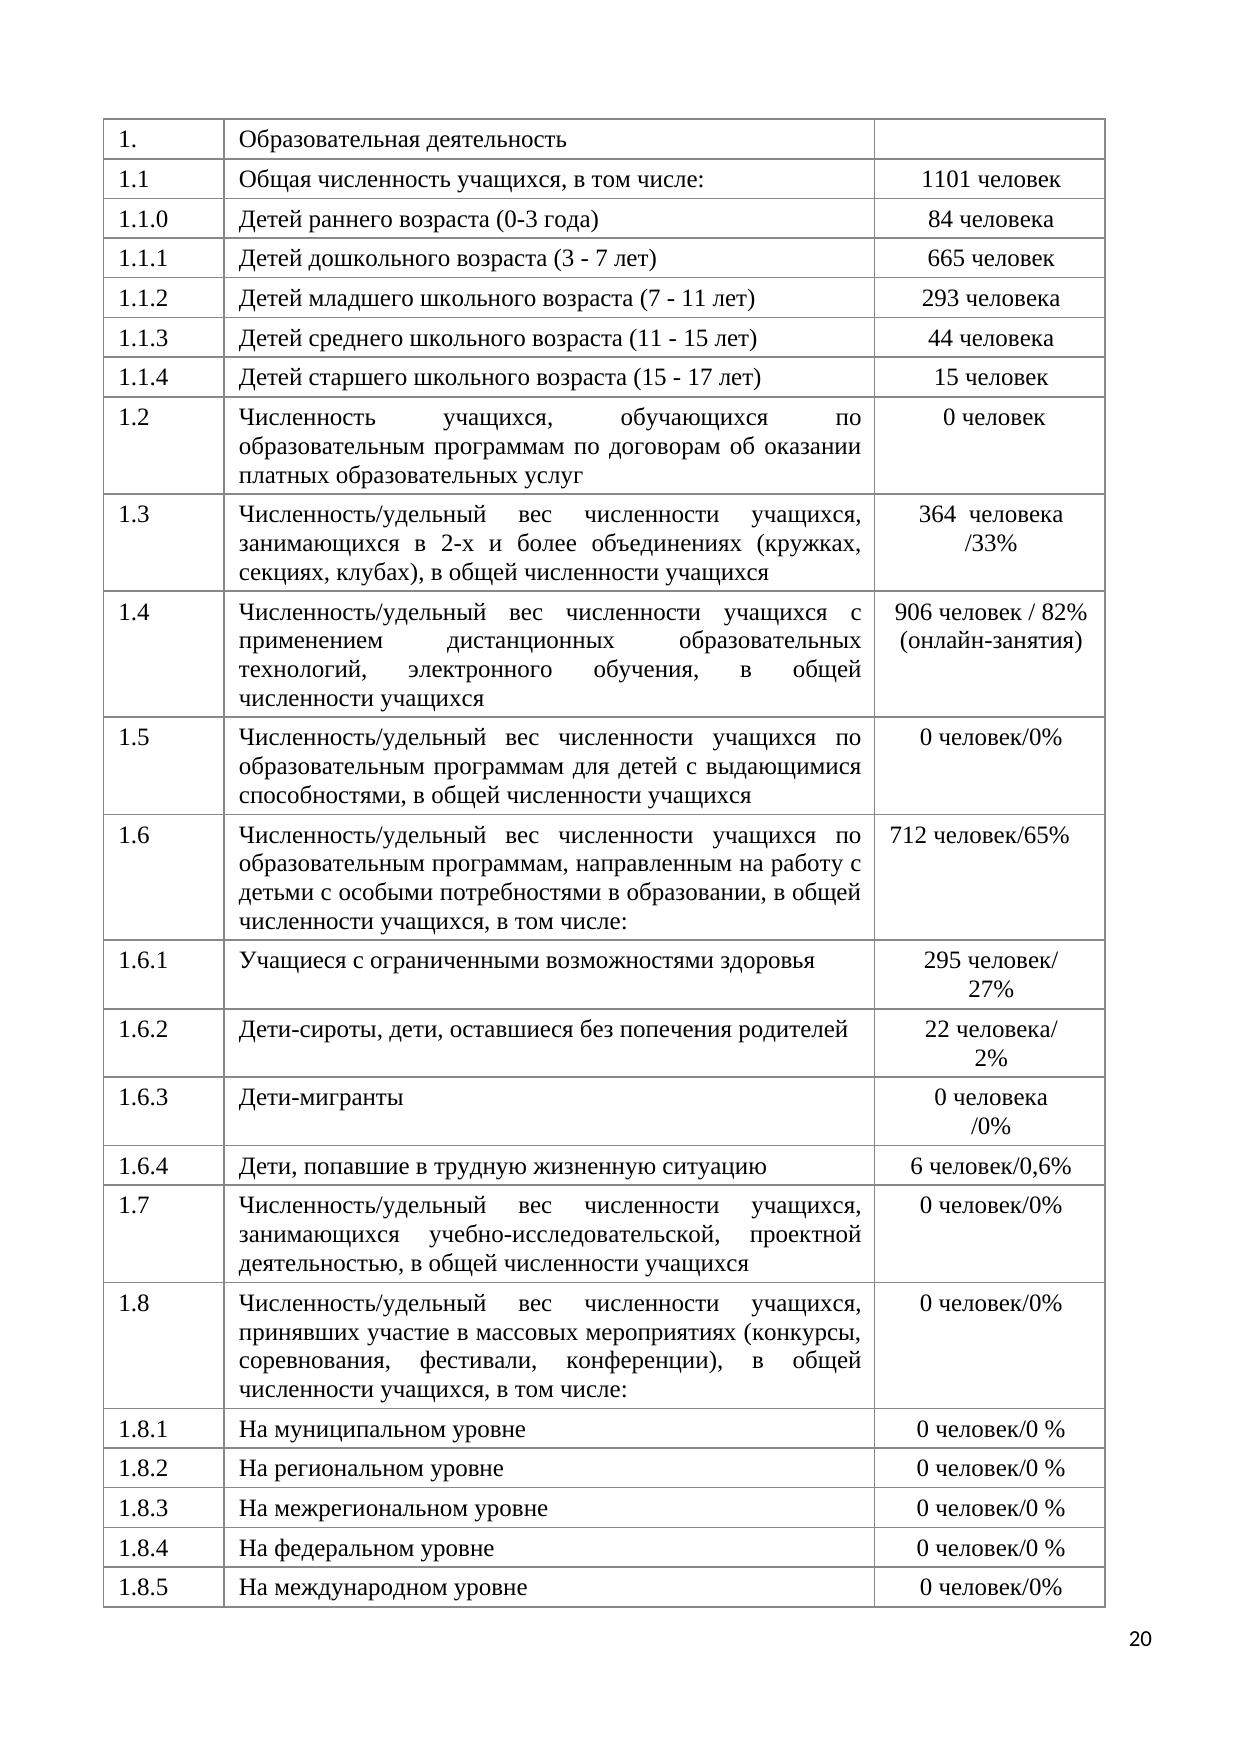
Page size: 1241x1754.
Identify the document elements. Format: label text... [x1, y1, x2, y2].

table_cell На межрегиональном уровне [225, 1488, 874, 1527]
table_cell Образовательная деятельность [225, 120, 874, 158]
table_cell Численность учащихся, обучающихся по образовательным программам по договорам об оказании платных образовательных услуг [225, 398, 874, 493]
table_cell 0 человек/0% [875, 1186, 1104, 1282]
table_cell 1.2 [104, 398, 223, 493]
table_cell 712 человек/65% [875, 815, 1104, 939]
table_cell 0 человек/0 % [875, 1488, 1104, 1527]
table_cell Численность/удельный вес численности учащихся, принявших участие в массовых мероприятиях (конкурсы, соревнования, фестивали, конференции), в общей численности учащихся, в том числе: [225, 1283, 874, 1407]
table_cell 293 человека [875, 278, 1104, 317]
table_cell 0 человек/0% [875, 1568, 1104, 1606]
table_cell 665 человек [875, 239, 1104, 277]
table_cell 1.7 [104, 1186, 223, 1282]
table_cell 1.6.1 [104, 941, 223, 1008]
table_cell 906 человек / 82% (онлайн-занятия) [875, 592, 1104, 716]
table_cell 84 человека [875, 199, 1104, 237]
table_cell 1.8.5 [104, 1568, 223, 1606]
table_cell 15 человек [875, 358, 1104, 396]
table_cell 44 человека [875, 318, 1104, 356]
table_cell 295 человек/ 27% [875, 941, 1104, 1008]
table_cell Численность/удельный вес численности учащихся по образовательным программам для детей с выдающимися способностями, в общей численности учащихся [225, 718, 874, 813]
table_cell Дети-сироты, дети, оставшиеся без попечения родителей [225, 1010, 874, 1076]
table_cell 1.6 [104, 815, 223, 939]
table_cell 1.5 [104, 718, 223, 813]
table_cell 1.8.1 [104, 1409, 223, 1447]
table_cell 0 человек/0 % [875, 1528, 1104, 1566]
table_cell 0 человек/0 % [875, 1409, 1104, 1447]
table_cell 0 человек/0% [875, 718, 1104, 813]
table_cell 1.6.3 [104, 1078, 223, 1145]
table_cell На муниципальном уровне [225, 1409, 874, 1447]
table_cell 0 человек [875, 398, 1104, 493]
table_cell 1.8.4 [104, 1528, 223, 1566]
table_cell Общая численность учащихся, в том числе: [225, 160, 874, 197]
table_cell Численность/удельный вес численности учащихся, занимающихся в 2-х и более объединениях (кружках, секциях, клубах), в общей численности учащихся [225, 495, 874, 590]
table_cell На региональном уровне [225, 1449, 874, 1487]
table_cell Численность/удельный вес численности учащихся, занимающихся учебно-исследовательской, проектной деятельностью, в общей численности учащихся [225, 1186, 874, 1282]
table_cell 1.8.2 [104, 1449, 223, 1487]
table_cell 1.4 [104, 592, 223, 716]
table_cell 1101 человек [875, 160, 1104, 197]
table_cell 1.1.0 [104, 199, 223, 237]
table_cell 0 человек/0 % [875, 1449, 1104, 1487]
table_cell 1.6.2 [104, 1010, 223, 1076]
table_cell 1.1.1 [104, 239, 223, 277]
table_cell 6 человек/0,6% [875, 1146, 1104, 1184]
table_cell [875, 120, 1104, 158]
table_cell 0 человек/0% [875, 1283, 1104, 1407]
table_cell Детей среднего школьного возраста (11 - 15 лет) [225, 318, 874, 356]
table_cell Детей младшего школьного возраста (7 - 11 лет) [225, 278, 874, 317]
table_cell Детей старшего школьного возраста (15 - 17 лет) [225, 358, 874, 396]
table_cell 1.6.4 [104, 1146, 223, 1184]
table_cell 1.1.4 [104, 358, 223, 396]
table_cell 1.3 [104, 495, 223, 590]
table_cell 0 человека /0% [875, 1078, 1104, 1145]
table_cell Детей раннего возраста (0-3 года) [225, 199, 874, 237]
table_cell Численность/удельный вес численности учащихся по образовательным программам, направленным на работу с детьми с особыми потребностями в образовании, в общей численности учащихся, в том числе: [225, 815, 874, 939]
table_cell 1.1 [104, 160, 223, 197]
table_cell Дети, попавшие в трудную жизненную ситуацию [225, 1146, 874, 1184]
table_cell Численность/удельный вес численности учащихся с применением дистанционных образовательных технологий, электронного обучения, в общей численности учащихся [225, 592, 874, 716]
table_cell 1.8.3 [104, 1488, 223, 1527]
table_cell 1.1.3 [104, 318, 223, 356]
table_cell 1.8 [104, 1283, 223, 1407]
table_cell 22 человека/ 2% [875, 1010, 1104, 1076]
table_cell 1. [104, 120, 223, 158]
table_cell На федеральном уровне [225, 1528, 874, 1566]
table_cell 364 человека /33% [875, 495, 1104, 590]
table_cell На международном уровне [225, 1568, 874, 1606]
table_cell Детей дошкольного возраста (3 - 7 лет) [225, 239, 874, 277]
table_cell 1.1.2 [104, 278, 223, 317]
table_cell Дети-мигранты [225, 1078, 874, 1145]
table_cell Учащиеся с ограниченными возможностями здоровья [225, 941, 874, 1008]
